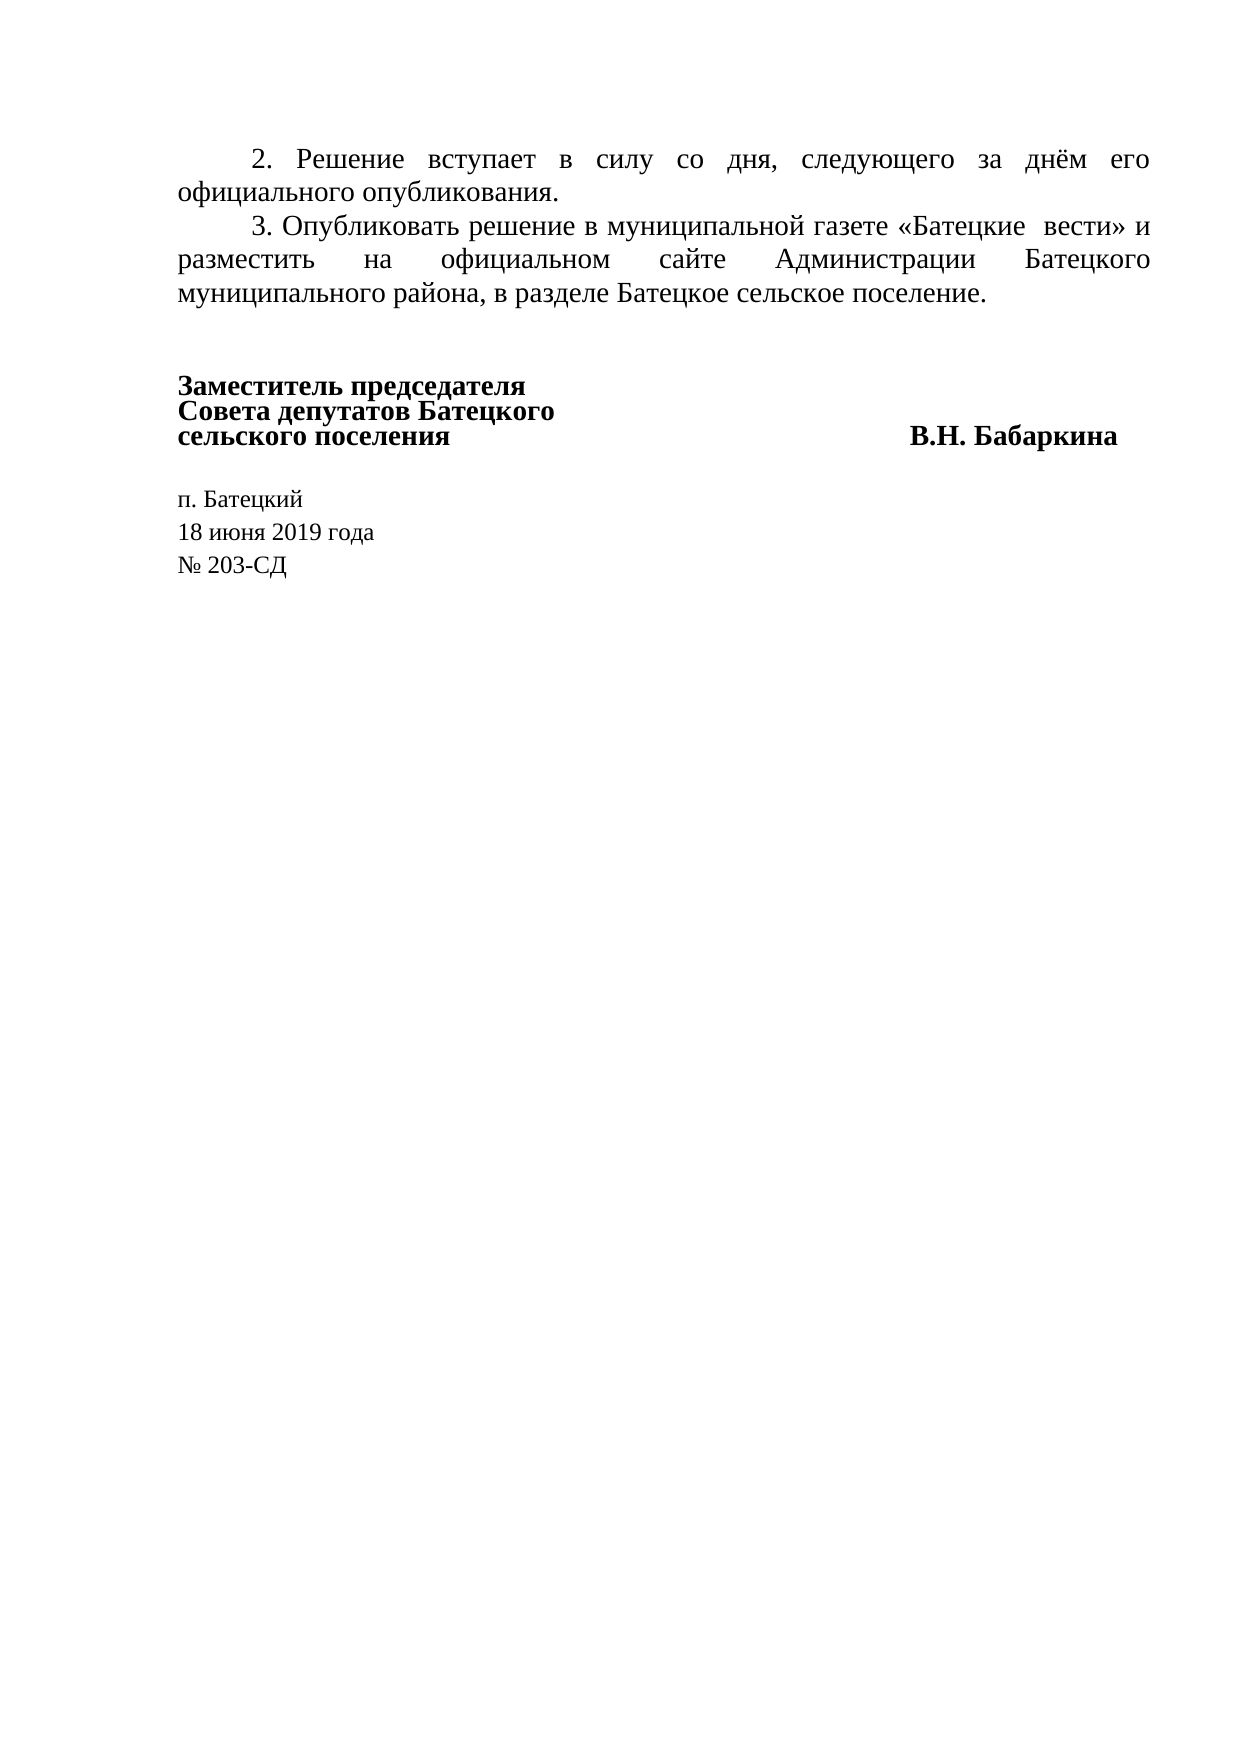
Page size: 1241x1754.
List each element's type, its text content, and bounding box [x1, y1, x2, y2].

text 18 июня 2019 года [177, 517, 1152, 546]
text 3. Опубликовать решение в муниципальной газете «Батецкие вести» и разместить на официальном сайте Администрации Батецкого муниципального района, в разделе Батецкое сельское поселение. [177, 208, 1152, 309]
text 2. Решение вступает в силу со дня, следующего за днём его официального опубликования. [177, 141, 1152, 208]
text № 203-СД [177, 550, 1152, 578]
text п. Батецкий [177, 484, 1152, 512]
text Совета депутатов Батецкого [177, 401, 1152, 426]
text сельского поселения В.Н. Бабаркина [177, 426, 1152, 451]
text Заместитель председателя [177, 376, 1152, 401]
